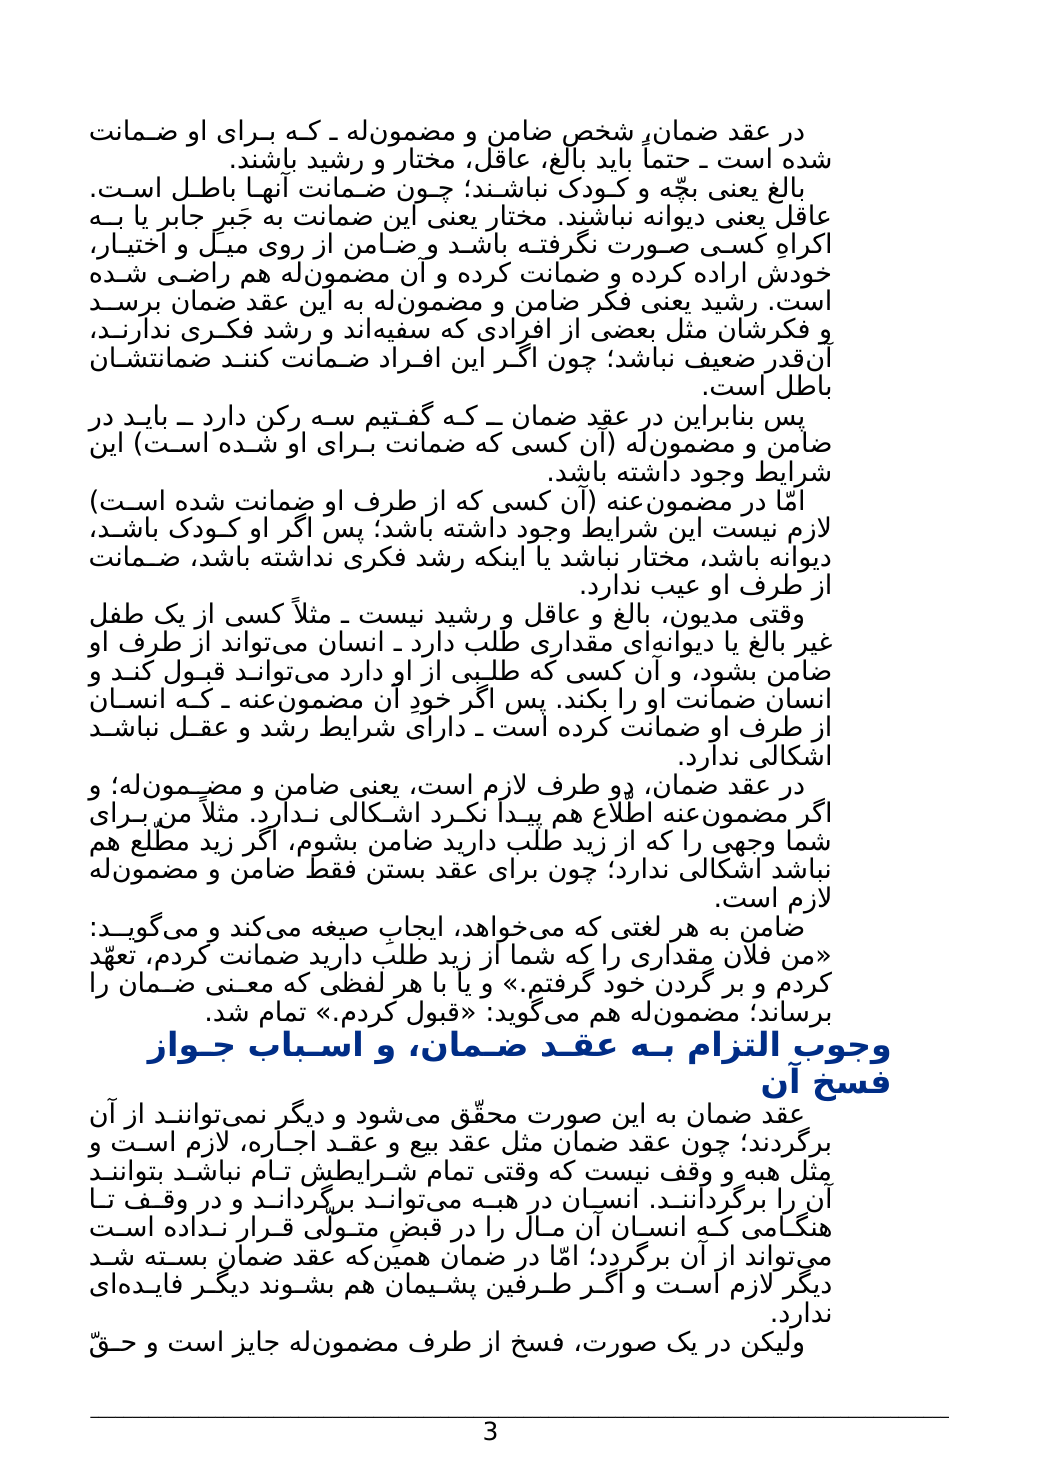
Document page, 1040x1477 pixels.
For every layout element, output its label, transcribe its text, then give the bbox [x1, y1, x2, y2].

text پس بنابراین در عقد ضمان ـ که گفتیم سه رکن دارد ـ باید در ضامن و مضمون‌‌له (آن کسی که ضمانت برای او شده است) این شرایط وجود داشته باشد. [89, 402, 833, 487]
text امّا در مضمون‌‌عنه (آن کسی که از طرف او ضمانت شده است) لازم نیست این شرایط وجود داشته باشد؛ پس اگر او کودک باشد، دیوانه باشد، مختار نباشد یا اینکه رشد فکری نداشته باشد، ضمانت از طرف او عیب ندارد. [89, 487, 833, 601]
text بالغ یعنی بچّه و کودک نباشند؛ چون ضمانت آنها باطل است. عاقل یعنی دیوانه نباشند. مختار یعنی این ضمانت به جَبرِ جابر یا به اکراهِ کسی صورت نگرفته باشد و ضامن از روی میل و اختیار، خودش اراده کرده و ضمانت کرده و آن مضمون‌‌له هم راضی شده است. رشید یعنی فکر ضامن و مضمون‌‌له به این عقد ضمان برسد و فکرشان مثل بعضی از افرادی که سفیه‌اند و رشد فکری ندارند، آن‌قدر ضعیف نباشد؛ چون اگر این افراد ضمانت کنند ضمانتشان باطل است. [89, 175, 833, 402]
subtitle وجوب التزام به عقد ضمان، و اسباب جواز فسخ آن [148, 1027, 892, 1101]
text در عقد ضمان، دو طرف لازم است، یعنی ضامن و مضمون‌‌له؛ و اگر مضمون‌‌عنه اطّلاع هم پیدا نکرد اشکالی ندارد. مثلاً من برای شما وجهی را که از زید طلب دارید ضامن بشوم، اگر زید مطّلع هم نباشد اشکالی ندارد؛ چون برای عقد بستن فقط ضامن و مضمون‌‌له لازم است. [89, 772, 833, 914]
text ضامن به هر لغتی که می‌خواهد، ایجابِ صیغه می‌کند و می‌گوید: «من فلان مقداری را که شما از زید طلب دارید ضمانت کردم، تعهّد کردم و بر گردن خود گرفتم.» و یا با هر لفظی که معنی ضمان را برساند؛ مضمون‌‌له هم می‌گوید: «قبول کردم.» تمام شد. [89, 914, 833, 1027]
text وقتی مدیون، بالغ و عاقل و رشید نیست ـ مثلاً کسی از یک طفل غیر بالغ یا دیوانه‌ای مقداری طلب دارد ـ انسان می‌تواند از طرف او ضامن بشود، و آن کسی که طلبی از او دارد می‌تواند قبول کند و انسان ضمانت او را بکند. پس اگر خودِ آن مضمون‌‌عنه ـ که انسان از طرف او ضمانت کرده است ـ دارای شرایط رشد و عقل نباشد اشکالی ندارد. [89, 601, 833, 772]
text عقد ضمان به این صورت محقّق می‌شود و دیگر نمی‌توانند از آن برگردند؛ چون عقد ضمان مثل عقد بیع و عقد اجاره، لازم است و مثل هبه و وقف نیست که وقتی تمام شرایطش تام نباشد بتوانند آن را برگردانند. انسان در هبه می‌تواند برگرداند و در وقف تا هنگامی که انسان آن مال را در قبضِ متولّی قرار نداده است می‌تواند از آن برگردد؛ امّا در ضمان همین‌که عقد ضمان بسته شد دیگر لازم است و اگر طرفین پشیمان هم بشوند دیگر فایده‌ای ندارد. [89, 1101, 833, 1329]
text در عقد ضمان، شخص ضامن و مضمون‌‌له ـ که برای او ضمانت شده است ـ حتماً باید بالغ، عاقل، مختار و رشید باشند. [89, 118, 833, 175]
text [89, 1329, 833, 1357]
